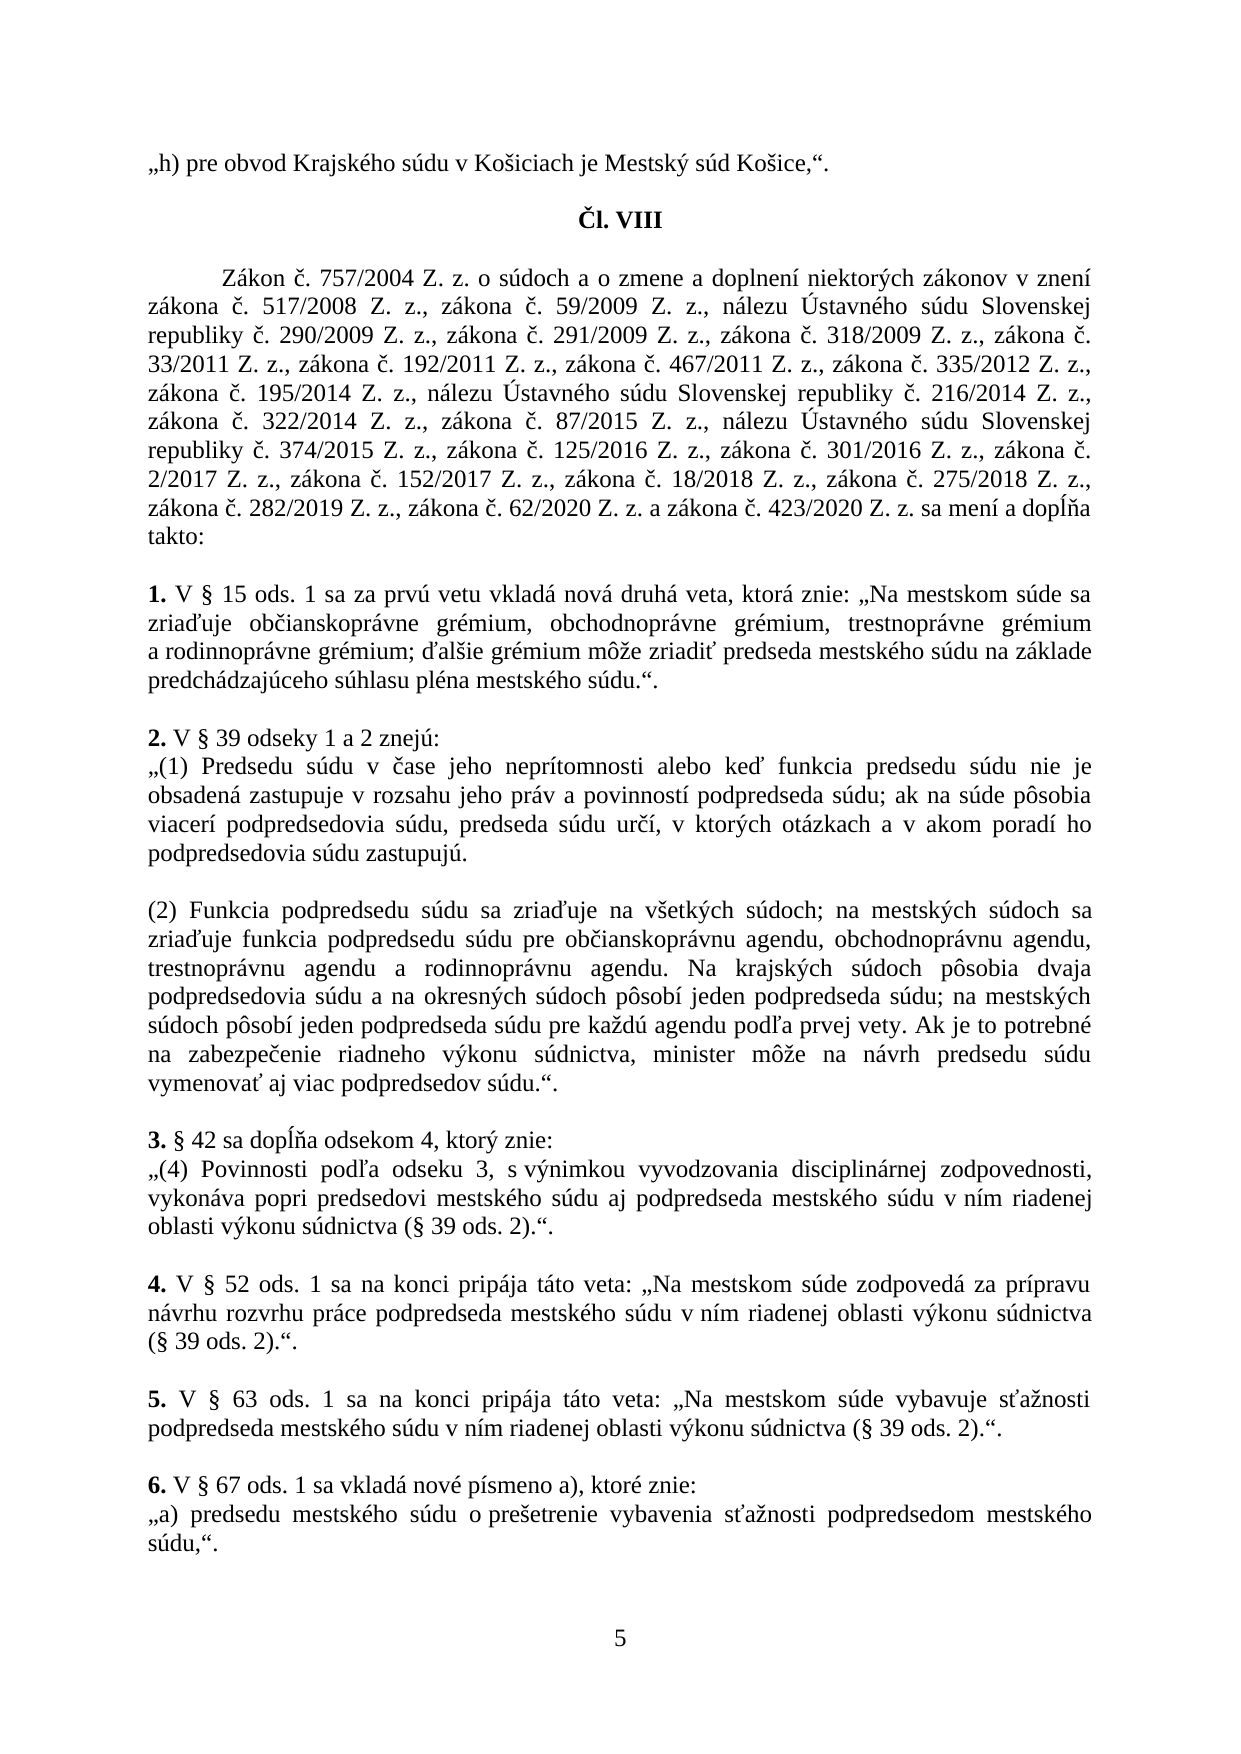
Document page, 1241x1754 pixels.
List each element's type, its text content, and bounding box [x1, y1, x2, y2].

text 5. V § 63 ods. 1 sa na konci pripája táto veta: „Na mestskom súde vybavuje sťažnosti podpredseda mestského súdu v ním riadenej oblasti výkonu súdnictva (§ 39 ods. 2).“. [148, 1384, 1092, 1441]
text 1. V § 15 ods. 1 sa za prvú vetu vkladá nová druhá veta, ktorá znie: „Na mestskom súde sa zriaďuje občianskoprávne grémium, obchodnoprávne grémium, trestnoprávne grémium a rodinnoprávne grémium; ďalšie grémium môže zriadiť predseda mestského súdu na základe predchádzajúceho súhlasu pléna mestského súdu.“. [148, 579, 1092, 694]
text Čl. VIII [148, 205, 1092, 234]
text „a) predsedu mestského súdu o prešetrenie vybavenia sťažnosti podpredsedom mestského súdu,“. [148, 1499, 1092, 1556]
text „h) pre obvod Krajského súdu v Košiciach je Mestský súd Košice,“. [148, 148, 1092, 176]
text „(1) Predsedu súdu v čase jeho neprítomnosti alebo keď funkcia predsedu súdu nie je obsadená zastupuje v rozsahu jeho práv a povinností podpredseda súdu; ak na súde pôsobia viacerí podpredsedovia súdu, predseda súdu určí, v ktorých otázkach a v akom poradí ho podpredsedovia súdu zastupujú. [148, 751, 1092, 866]
text „(4) Povinnosti podľa odseku 3, s výnimkou vyvodzovania disciplinárnej zodpovednosti, vykonáva popri predsedovi mestského súdu aj podpredseda mestského súdu v ním riadenej oblasti výkonu súdnictva (§ 39 ods. 2).“. [148, 1154, 1092, 1240]
text 3. § 42 sa dopĺňa odsekom 4, ktorý znie: [148, 1125, 1092, 1154]
text Zákon č. 757/2004 Z. z. o súdoch a o zmene a doplnení niektorých zákonov v znení zákona č. 517/2008 Z. z., zákona č. 59/2009 Z. z., nálezu Ústavného súdu Slovenskej republiky č. 290/2009 Z. z., zákona č. 291/2009 Z. z., zákona č. 318/2009 Z. z., zákona č. 33/2011 Z. z., zákona č. 192/2011 Z. z., zákona č. 467/2011 Z. z., zákona č. 335/2012 Z. z., zákona č. 195/2014 Z. z., nálezu Ústavného súdu Slovenskej republiky č. 216/2014 Z. z., zákona č. 322/2014 Z. z., zákona č. 87/2015 Z. z., nálezu Ústavného súdu Slovenskej republiky č. 374/2015 Z. z., zákona č. 125/2016 Z. z., zákona č. 301/2016 Z. z., zákona č. 2/2017 Z. z., zákona č. 152/2017 Z. z., zákona č. 18/2018 Z. z., zákona č. 275/2018 Z. z., zákona č. 282/2019 Z. z., zákona č. 62/2020 Z. z. a zákona č. 423/2020 Z. z. sa mení a dopĺňa takto: [148, 263, 1092, 550]
text 4. V § 52 ods. 1 sa na konci pripája táto veta: „Na mestskom súde zodpovedá za prípravu návrhu rozvrhu práce podpredseda mestského súdu v ním riadenej oblasti výkonu súdnictva (§ 39 ods. 2).“. [148, 1269, 1092, 1355]
text 2. V § 39 odseky 1 a 2 znejú: [148, 723, 1092, 751]
text (2) Funkcia podpredsedu súdu sa zriaďuje na všetkých súdoch; na mestských súdoch sa zriaďuje funkcia podpredsedu súdu pre občianskoprávnu agendu, obchodnoprávnu agendu, trestnoprávnu agendu a rodinnoprávnu agendu. Na krajských súdoch pôsobia dvaja podpredsedovia súdu a na okresných súdoch pôsobí jeden podpredseda súdu; na mestských súdoch pôsobí jeden podpredseda súdu pre každú agendu podľa prvej vety. Ak je to potrebné na zabezpečenie riadneho výkonu súdnictva, minister môže na návrh predsedu súdu vymenovať aj viac podpredsedov súdu.“. [148, 895, 1092, 1096]
text 6. V § 67 ods. 1 sa vkladá nové písmeno a), ktoré znie: [148, 1470, 1092, 1499]
